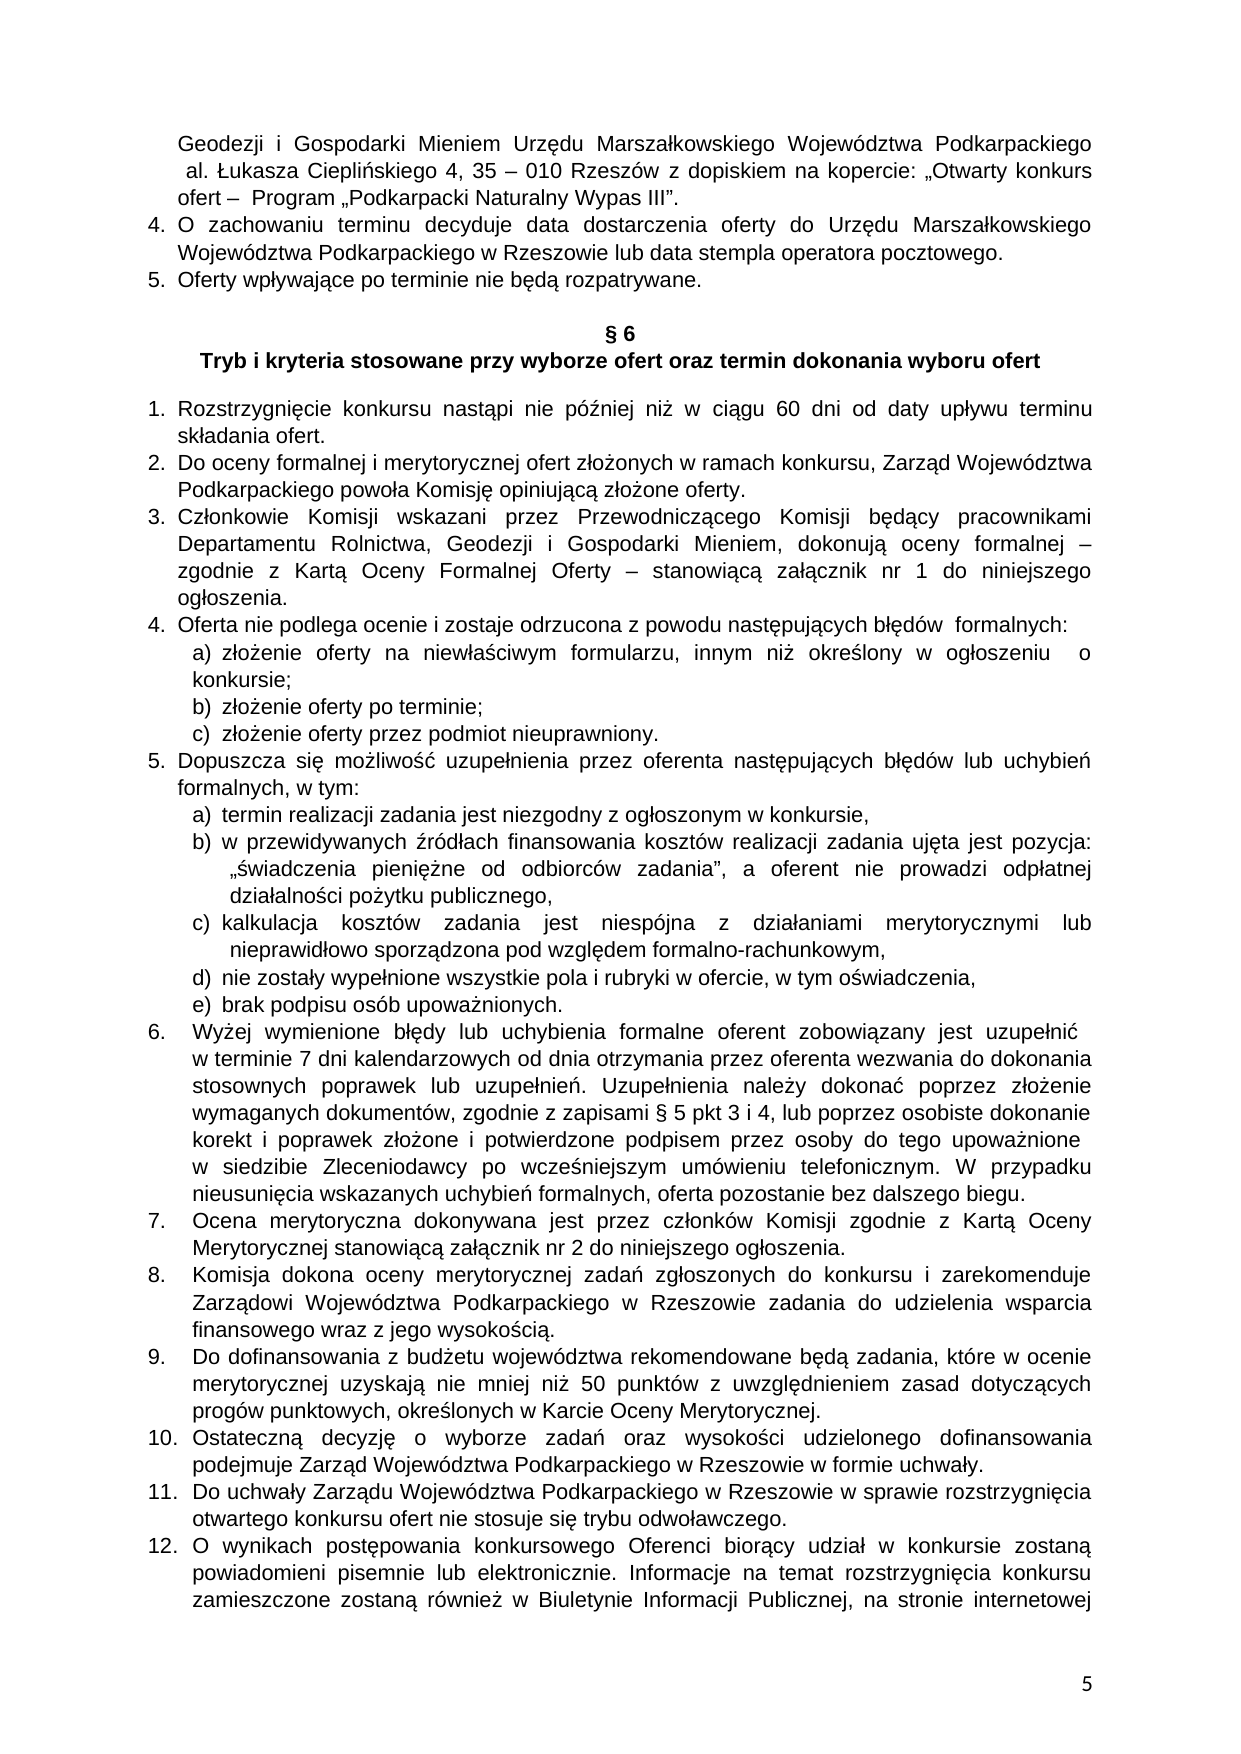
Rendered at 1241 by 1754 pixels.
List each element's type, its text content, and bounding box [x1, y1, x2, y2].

list Tryb i kryteria stosowane przy wyborze ofert oraz termin dokonania wyboru ofert [148, 347, 1093, 374]
list Ocena merytoryczna dokonywana jest przez członków Komisji zgodnie z Kartą Oceny Merytorycznej stanowiącą załącznik nr 2 do niniejszego ogłoszenia. [148, 1207, 1093, 1261]
list Ostateczną decyzję o wyborze zadań oraz wysokości udzielonego dofinansowania podejmuje Zarząd Województwa Podkarpackiego w Rzeszowie w formie uchwały. [148, 1424, 1093, 1478]
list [148, 1532, 1093, 1613]
list Oferty wpływające po terminie nie będą rozpatrywane. [148, 265, 1093, 292]
list Geodezji i Gospodarki Mieniem Urzędu Marszałkowskiego Województwa Podkarpackiego al. Łukasza Cieplińskiego 4, 35 – 010 Rzeszów z dopiskiem na kopercie: „Otwarty konkurs ofert – Program „Podkarpacki Naturalny Wypas III”. [177, 130, 1093, 211]
list Wyżej wymienione błędy lub uchybienia formalne oferent zobowiązany jest uzupełnić w terminie 7 dni kalendarzowych od dnia otrzymania przez oferenta wezwania do dokonania stosownych poprawek lub uzupełnień. Uzupełnienia należy dokonać poprzez złożenie wymaganych dokumentów, zgodnie z zapisami § 5 pkt 3 i 4, lub poprzez osobiste dokonanie korekt i poprawek złożone i potwierdzone podpisem przez osoby do tego upoważnione w siedzibie Zleceniodawcy po wcześniejszym umówieniu telefonicznym. W przypadku nieusunięcia wskazanych uchybień formalnych, oferta pozostanie bez dalszego biegu. [148, 1017, 1093, 1207]
list Komisja dokona oceny merytorycznej zadań zgłoszonych do konkursu i zarekomenduje Zarządowi Województwa Podkarpackiego w Rzeszowie zadania do udzielenia wsparcia finansowego wraz z jego wysokością. [148, 1261, 1093, 1342]
list złożenie oferty na niewłaściwym formularzu, innym niż określony w ogłoszeniu o konkursie; [192, 638, 1093, 692]
list O zachowaniu terminu decyduje data dostarczenia oferty do Urzędu Marszałkowskiego Województwa Podkarpackiego w Rzeszowie lub data stempla operatora pocztowego. [148, 211, 1093, 265]
list Do uchwały Zarządu Województwa Podkarpackiego w Rzeszowie w sprawie rozstrzygnięcia otwartego konkursu ofert nie stosuje się trybu odwoławczego. [148, 1478, 1093, 1532]
list kalkulacja kosztów zadania jest niespójna z działaniami merytorycznymi lub nieprawidłowo sporządzona pod względem formalno-rachunkowym, [192, 909, 1093, 963]
list w przewidywanych źródłach finansowania kosztów realizacji zadania ujęta jest pozycja: „świadczenia pieniężne od odbiorców zadania”, a oferent nie prowadzi odpłatnej działalności pożytku publicznego, [192, 828, 1093, 909]
list Oferta nie podlega ocenie i zostaje odrzucona z powodu następujących błędów formalnych: [148, 611, 1093, 638]
list Rozstrzygnięcie konkursu nastąpi nie później niż w ciągu 60 dni od daty upływu terminu składania ofert. [148, 394, 1093, 449]
list brak podpisu osób upoważnionych. [192, 990, 1093, 1017]
list złożenie oferty przez podmiot nieuprawniony. [192, 719, 1093, 747]
list Do oceny formalnej i merytorycznej ofert złożonych w ramach konkursu, Zarząd Województwa Podkarpackiego powoła Komisję opiniującą złożone oferty. [148, 449, 1093, 503]
list Członkowie Komisji wskazani przez Przewodniczącego Komisji będący pracownikami Departamentu Rolnictwa, Geodezji i Gospodarki Mieniem, dokonują oceny formalnej – zgodnie z Kartą Oceny Formalnej Oferty – stanowiącą załącznik nr 1 do niniejszego ogłoszenia. [148, 503, 1093, 611]
list Do dofinansowania z budżetu województwa rekomendowane będą zadania, które w ocenie merytorycznej uzyskają nie mniej niż 50 punktów z uwzględnieniem zasad dotyczących progów punktowych, określonych w Karcie Oceny Merytorycznej. [148, 1342, 1093, 1424]
list nie zostały wypełnione wszystkie pola i rubryki w ofercie, w tym oświadczenia, [192, 963, 1093, 990]
list złożenie oferty po terminie; [192, 692, 1093, 719]
list termin realizacji zadania jest niezgodny z ogłoszonym w konkursie, [192, 801, 1093, 828]
list Dopuszcza się możliwość uzupełnienia przez oferenta następujących błędów lub uchybień formalnych, w tym: [148, 747, 1093, 801]
list § 6 [148, 319, 1093, 347]
